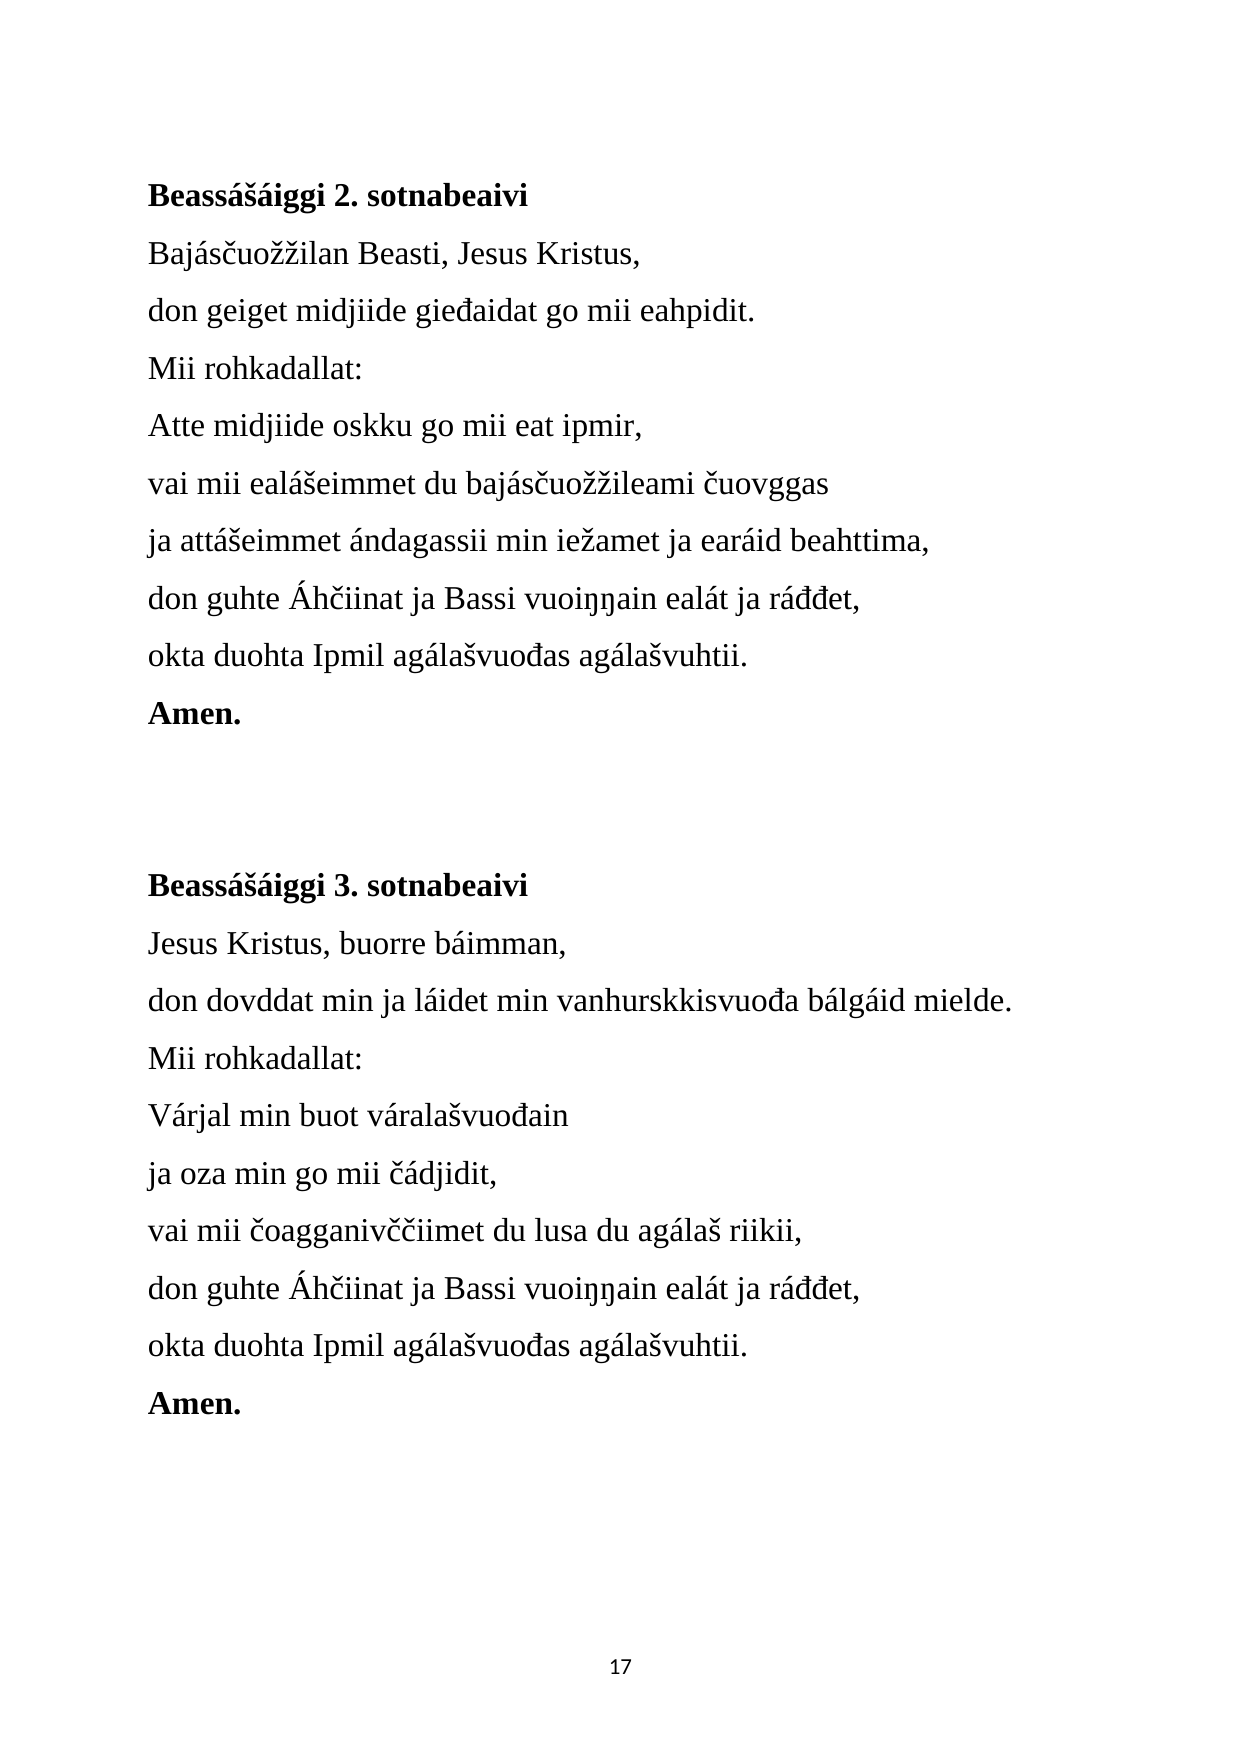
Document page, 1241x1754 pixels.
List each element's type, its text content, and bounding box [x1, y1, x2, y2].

text don dovddat min ja láidet min vanhurskkisvuođa bálgáid mielde. [148, 981, 1092, 1019]
text Atte midjiide oskku go mii eat ipmir, [148, 406, 1092, 444]
text vai mii ealášeimmet du bajásčuožžileami čuovggas [148, 463, 1092, 501]
text Mii rohkadallat: [148, 1038, 1092, 1076]
text don geiget midjiide gieđaidat go mii eahpidit. [148, 291, 1092, 329]
text okta duohta Ipmil agálašvuođas agálašvuhtii. [148, 636, 1092, 674]
text Jesus Kristus, buorre báimman, [148, 923, 1092, 961]
text Várjal min buot váralašvuođain [148, 1096, 1092, 1134]
text ja attášeimmet ándagassii min iežamet ja earáid beahttima, [148, 521, 1092, 559]
text Beassášáiggi 2. sotnabeaivi [148, 176, 1092, 214]
text Amen. [148, 693, 1092, 731]
text Beassášáiggi 3. sotnabeaivi [148, 866, 1092, 904]
text ja oza min go mii čádjidit, [148, 1153, 1092, 1191]
text don guhte Áhčiinat ja Bassi vuoiŋŋain ealát ja ráđđet, [148, 1268, 1092, 1306]
text Amen. [148, 1383, 1092, 1421]
text okta duohta Ipmil agálašvuođas agálašvuhtii. [148, 1326, 1092, 1364]
text don guhte Áhčiinat ja Bassi vuoiŋŋain ealát ja ráđđet, [148, 578, 1092, 616]
text Bajásčuožžilan Beasti, Jesus Kristus, [148, 233, 1092, 271]
text Mii rohkadallat: [148, 348, 1092, 386]
text vai mii čoagganivččiimet du lusa du agálaš riikii, [148, 1211, 1092, 1249]
